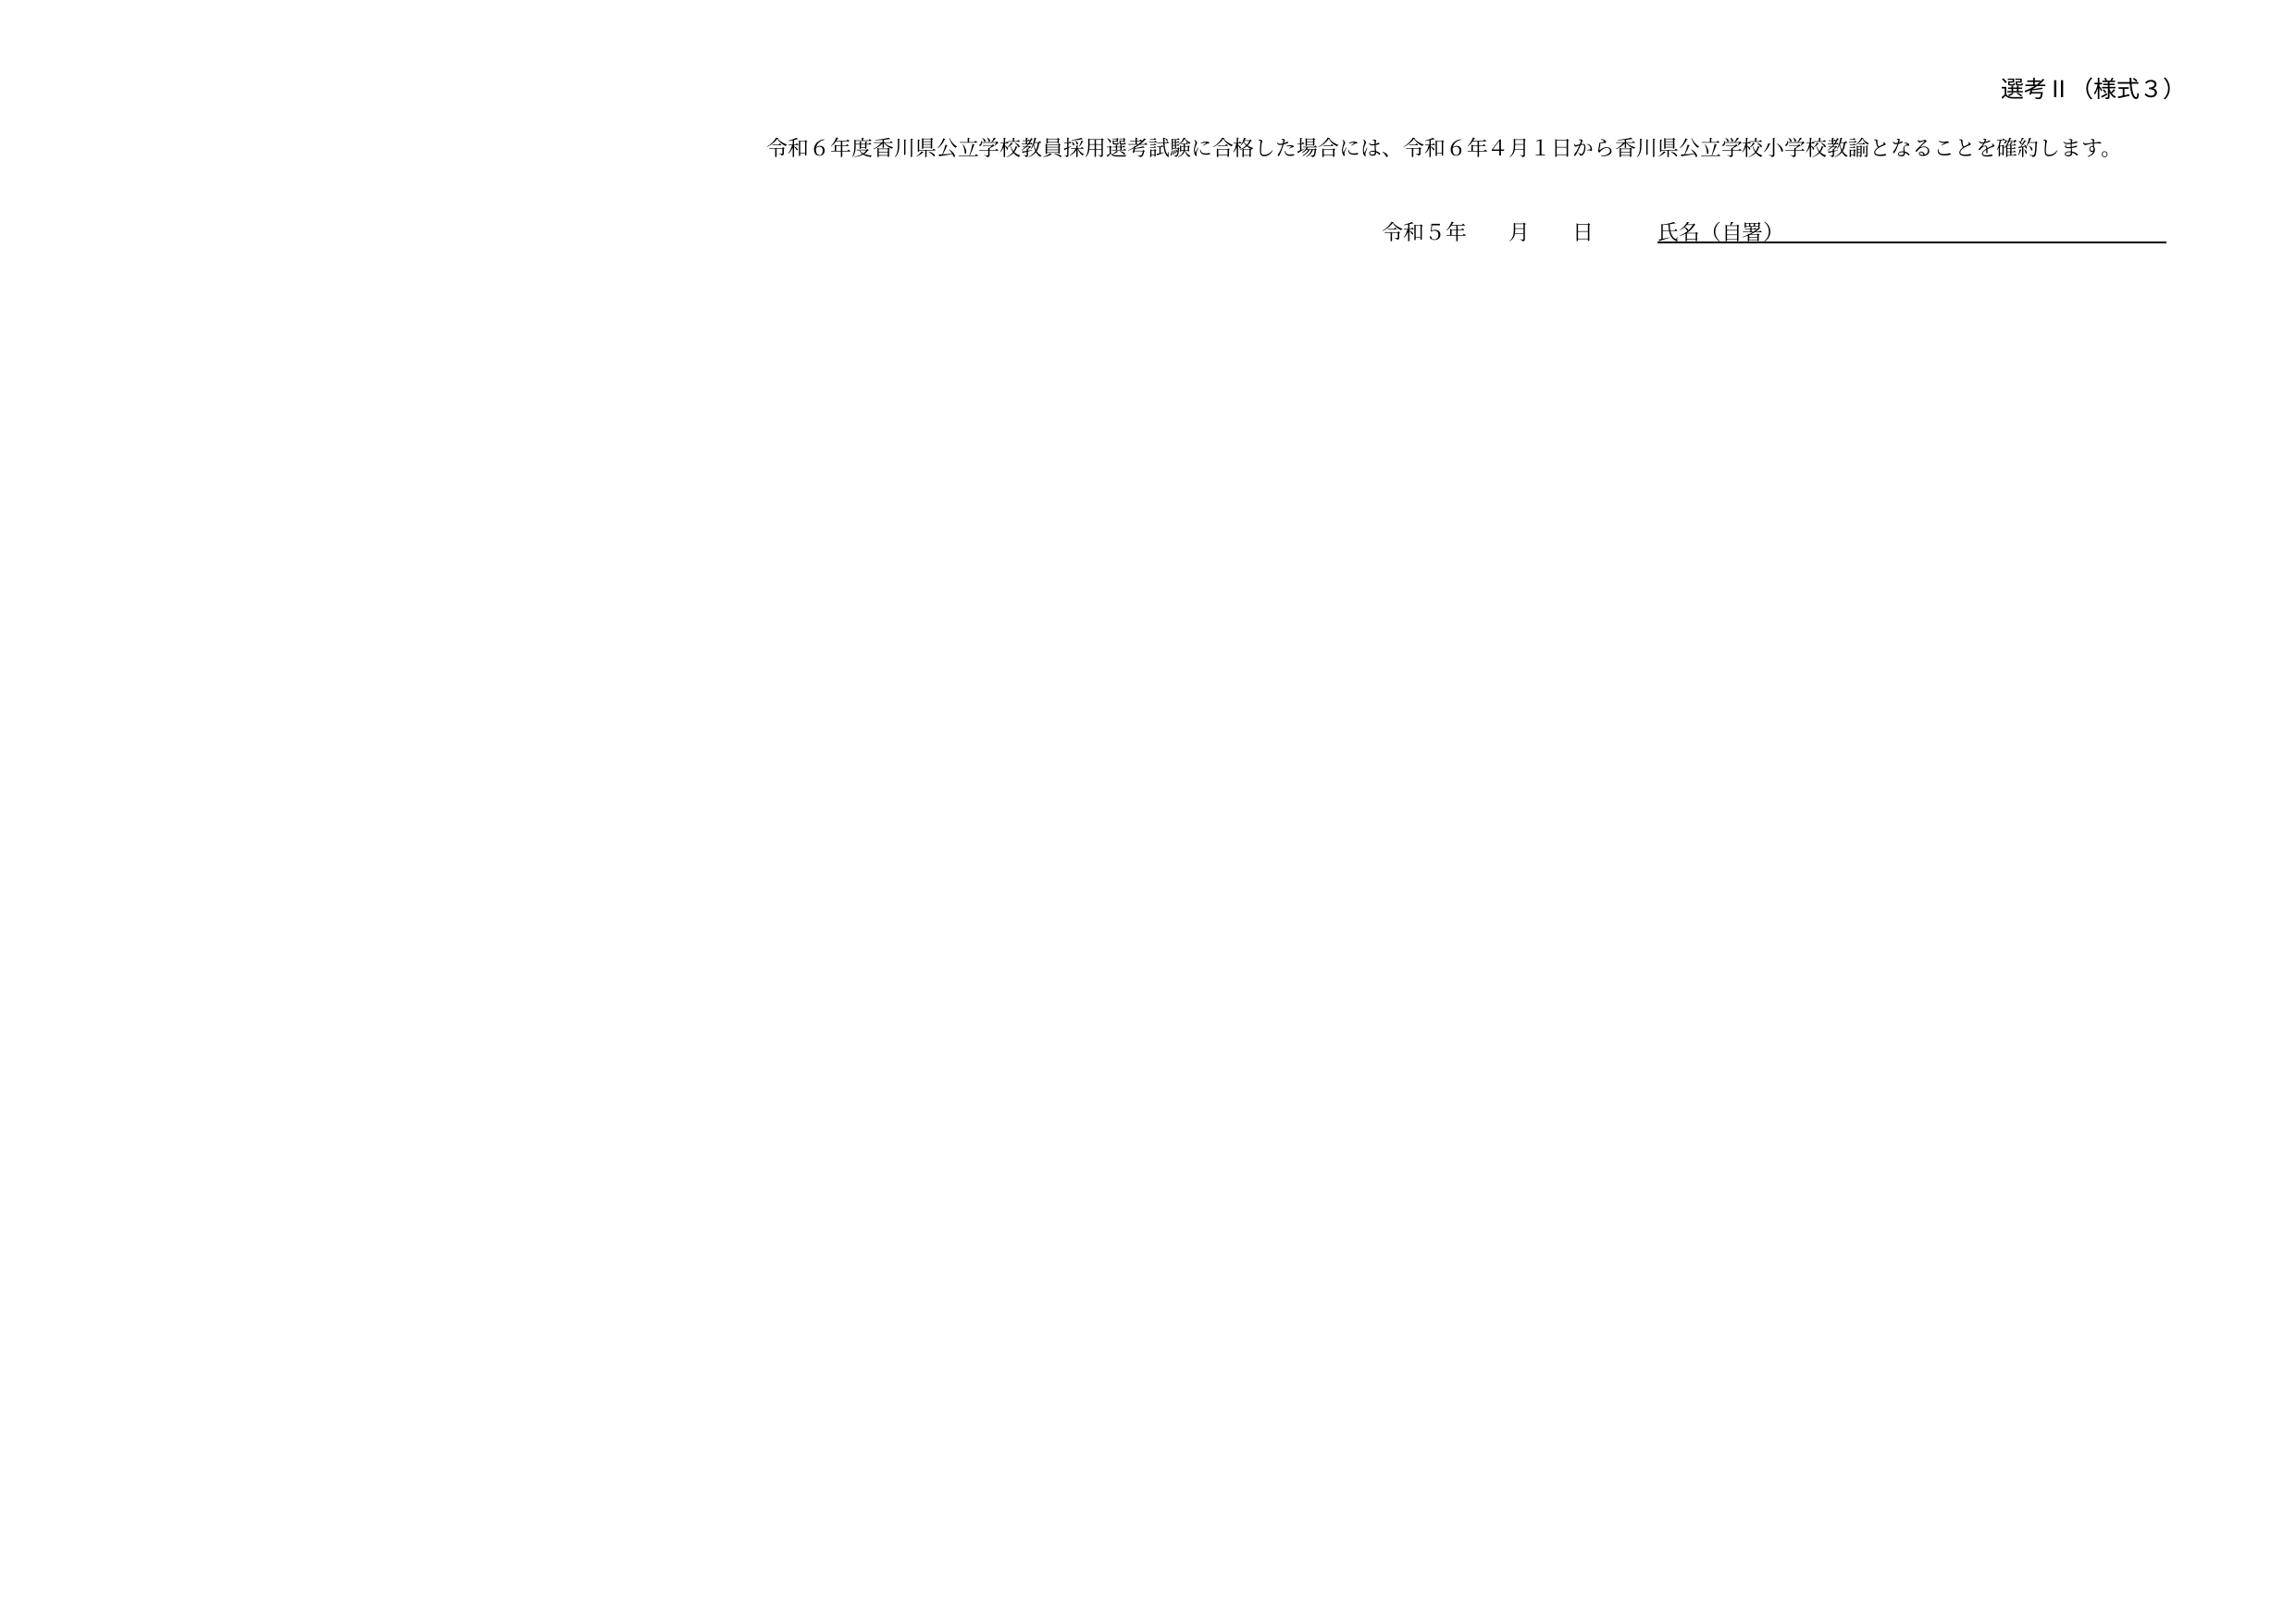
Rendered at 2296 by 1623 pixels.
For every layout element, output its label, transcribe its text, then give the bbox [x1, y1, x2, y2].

text 令和５年 月 日 氏名（自署） [109, 203, 2186, 258]
text 令和６年度香川県公立学校教員採用選考試験に合格した場合には、令和６年４月１日から香川県公立学校小学校教諭となることを確約します。 [109, 118, 2186, 175]
